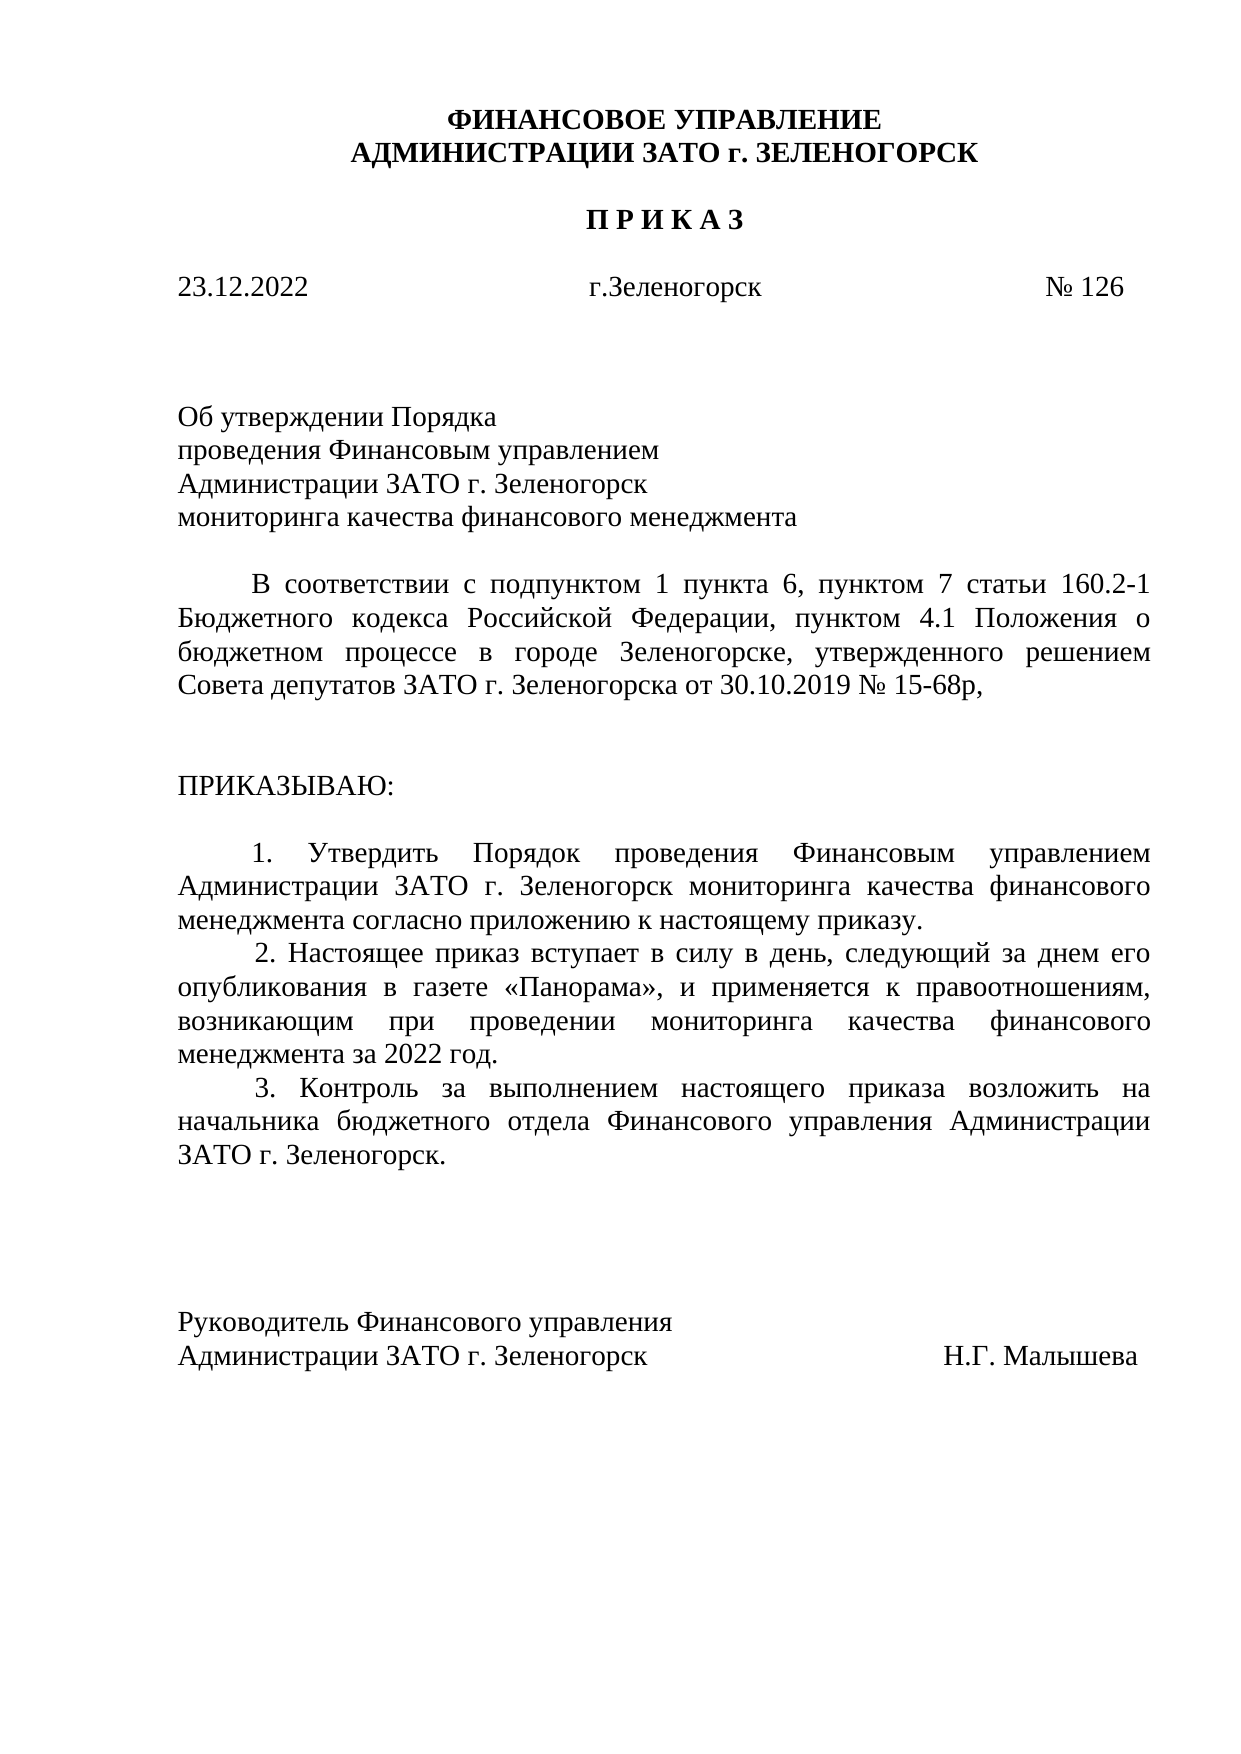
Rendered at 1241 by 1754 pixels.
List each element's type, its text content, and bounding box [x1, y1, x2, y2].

text ФИНАНСОВОЕ УПРАВЛЕНИЕ [177, 102, 1152, 135]
text 1. Утвердить Порядок проведения Финансовым управлением Администрации ЗАТО г. Зеленогорск мониторинга качества финансового менеджмента согласно приложению к настоящему приказу. [177, 835, 1152, 936]
text Администрации ЗАТО г. Зеленогорск Н.Г. Малышева [177, 1338, 1152, 1372]
text АДМИНИСТРАЦИИ ЗАТО г. ЗЕЛЕНОГОРСК [177, 135, 1152, 169]
text Администрации ЗАТО г. Зеленогорск [177, 466, 1152, 499]
text проведения Финансовым управлением [177, 432, 1152, 466]
text Об утверждении Порядка [177, 399, 1152, 432]
text мониторинга качества финансового менеджмента [177, 499, 1152, 533]
text Руководитель Финансового управления [177, 1304, 1152, 1338]
text 2. Настоящее приказ вступает в силу в день, следующий за днем его опубликования в газете «Панорама», и применяется к правоотношениям, возникающим при проведении мониторинга качества финансового менеджмента за 2022 год. [177, 936, 1152, 1070]
text П Р И К А З [177, 202, 1152, 236]
text ПРИКАЗЫВАЮ: [177, 768, 1152, 801]
text В соответствии с подпунктом 1 пункта 6, пунктом 7 статьи 160.2-1 Бюджетного кодекса Российской Федерации, пунктом 4.1 Положения о бюджетном процессе в городе Зеленогорске, утвержденного решением Совета депутатов ЗАТО г. Зеленогорска от 30.10.2019 № 15-68р, [177, 567, 1152, 701]
text 3. Контроль за выполнением настоящего приказа возложить на начальника бюджетного отдела Финансового управления Администрации ЗАТО г. Зеленогорск. [177, 1070, 1152, 1170]
text 23.12.2022 г.Зеленогорск № 126 [177, 269, 1152, 303]
